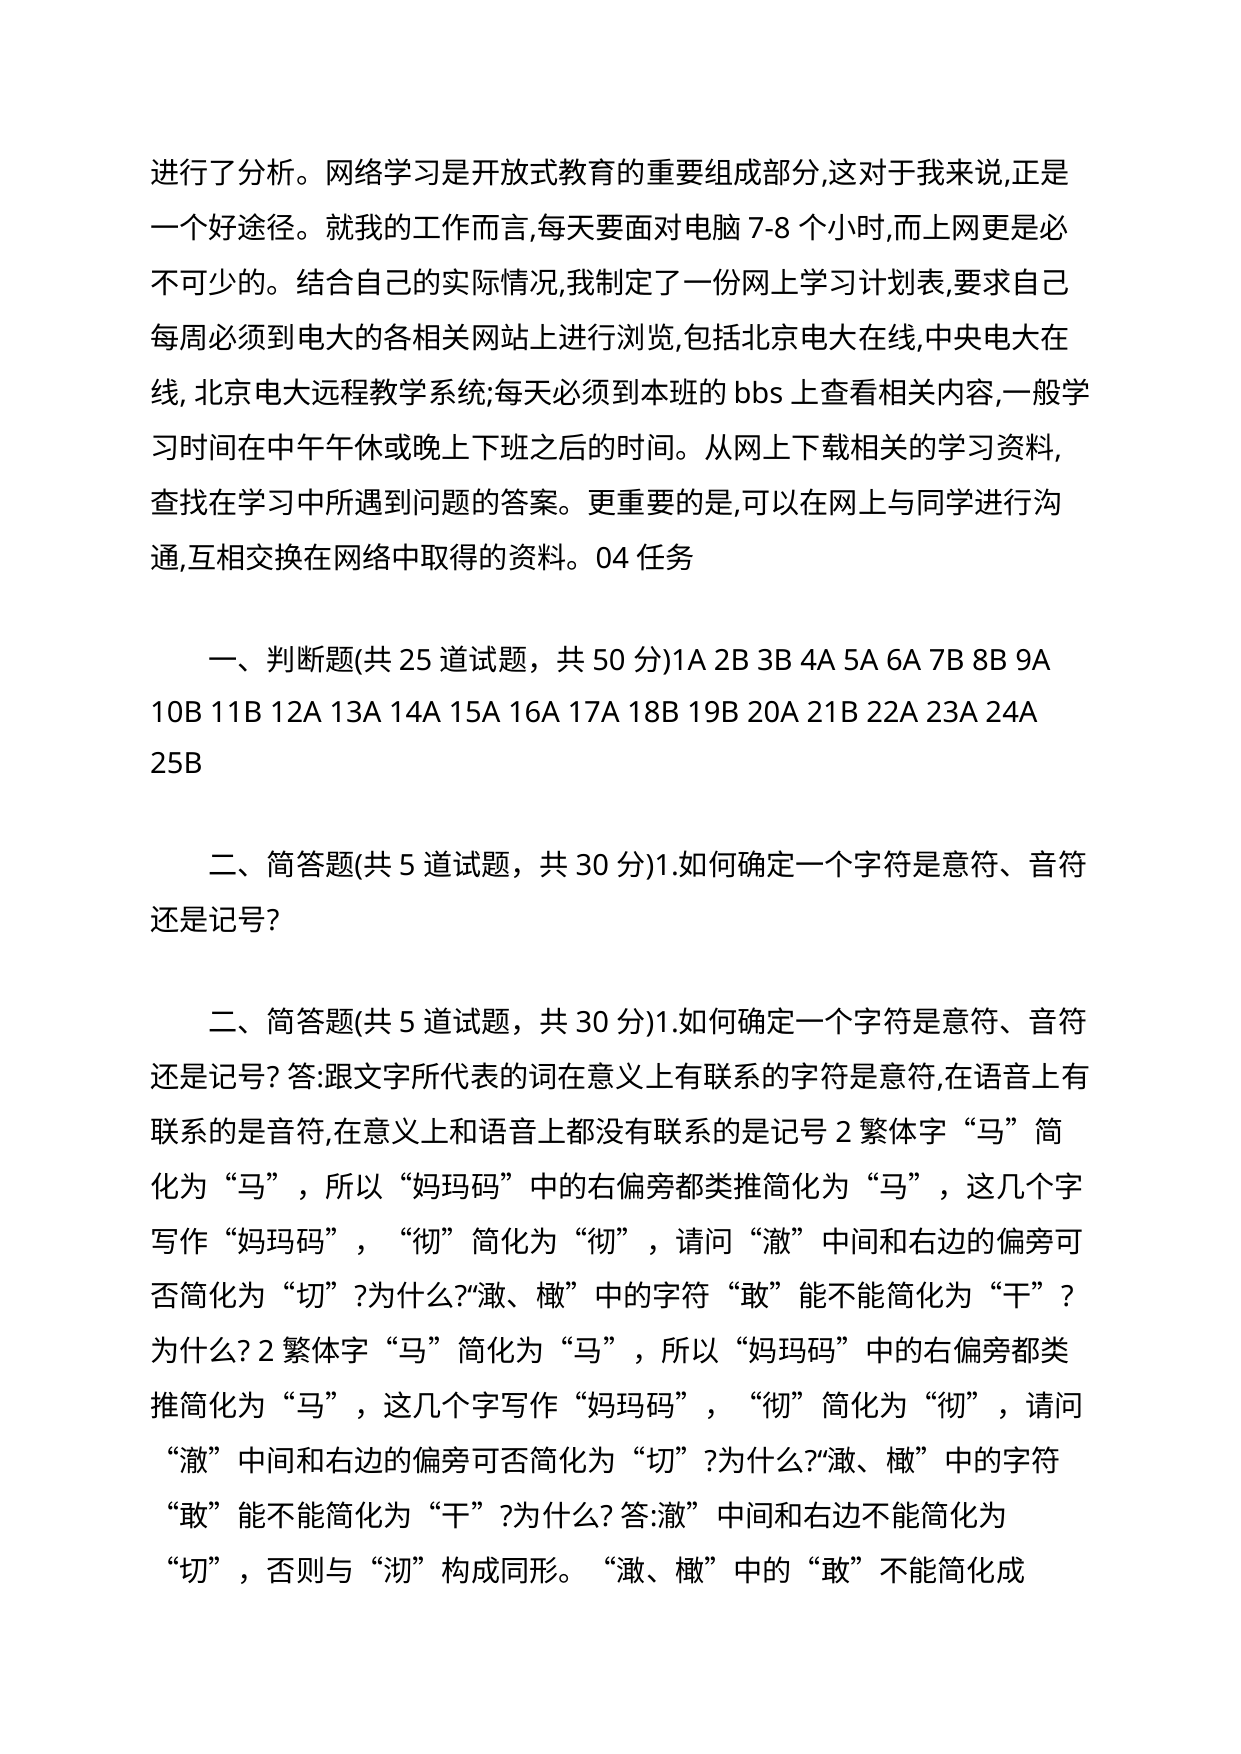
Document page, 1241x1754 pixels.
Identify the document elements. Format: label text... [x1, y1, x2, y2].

text 二、简答题(共 5 道试题，共 30 分)1.如何确定一个字符是意符、音符还是记号? [150, 841, 1090, 939]
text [150, 998, 1090, 1590]
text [150, 150, 1090, 577]
text 一、判断题(共 25 道试题，共 50 分)1A 2B 3B 4A 5A 6A 7B 8B 9A 10B 11B 12A 13A 14A 15A 16A 17A 18B 19B 20A 21B 22A 23A 24A 25B [150, 637, 1090, 782]
